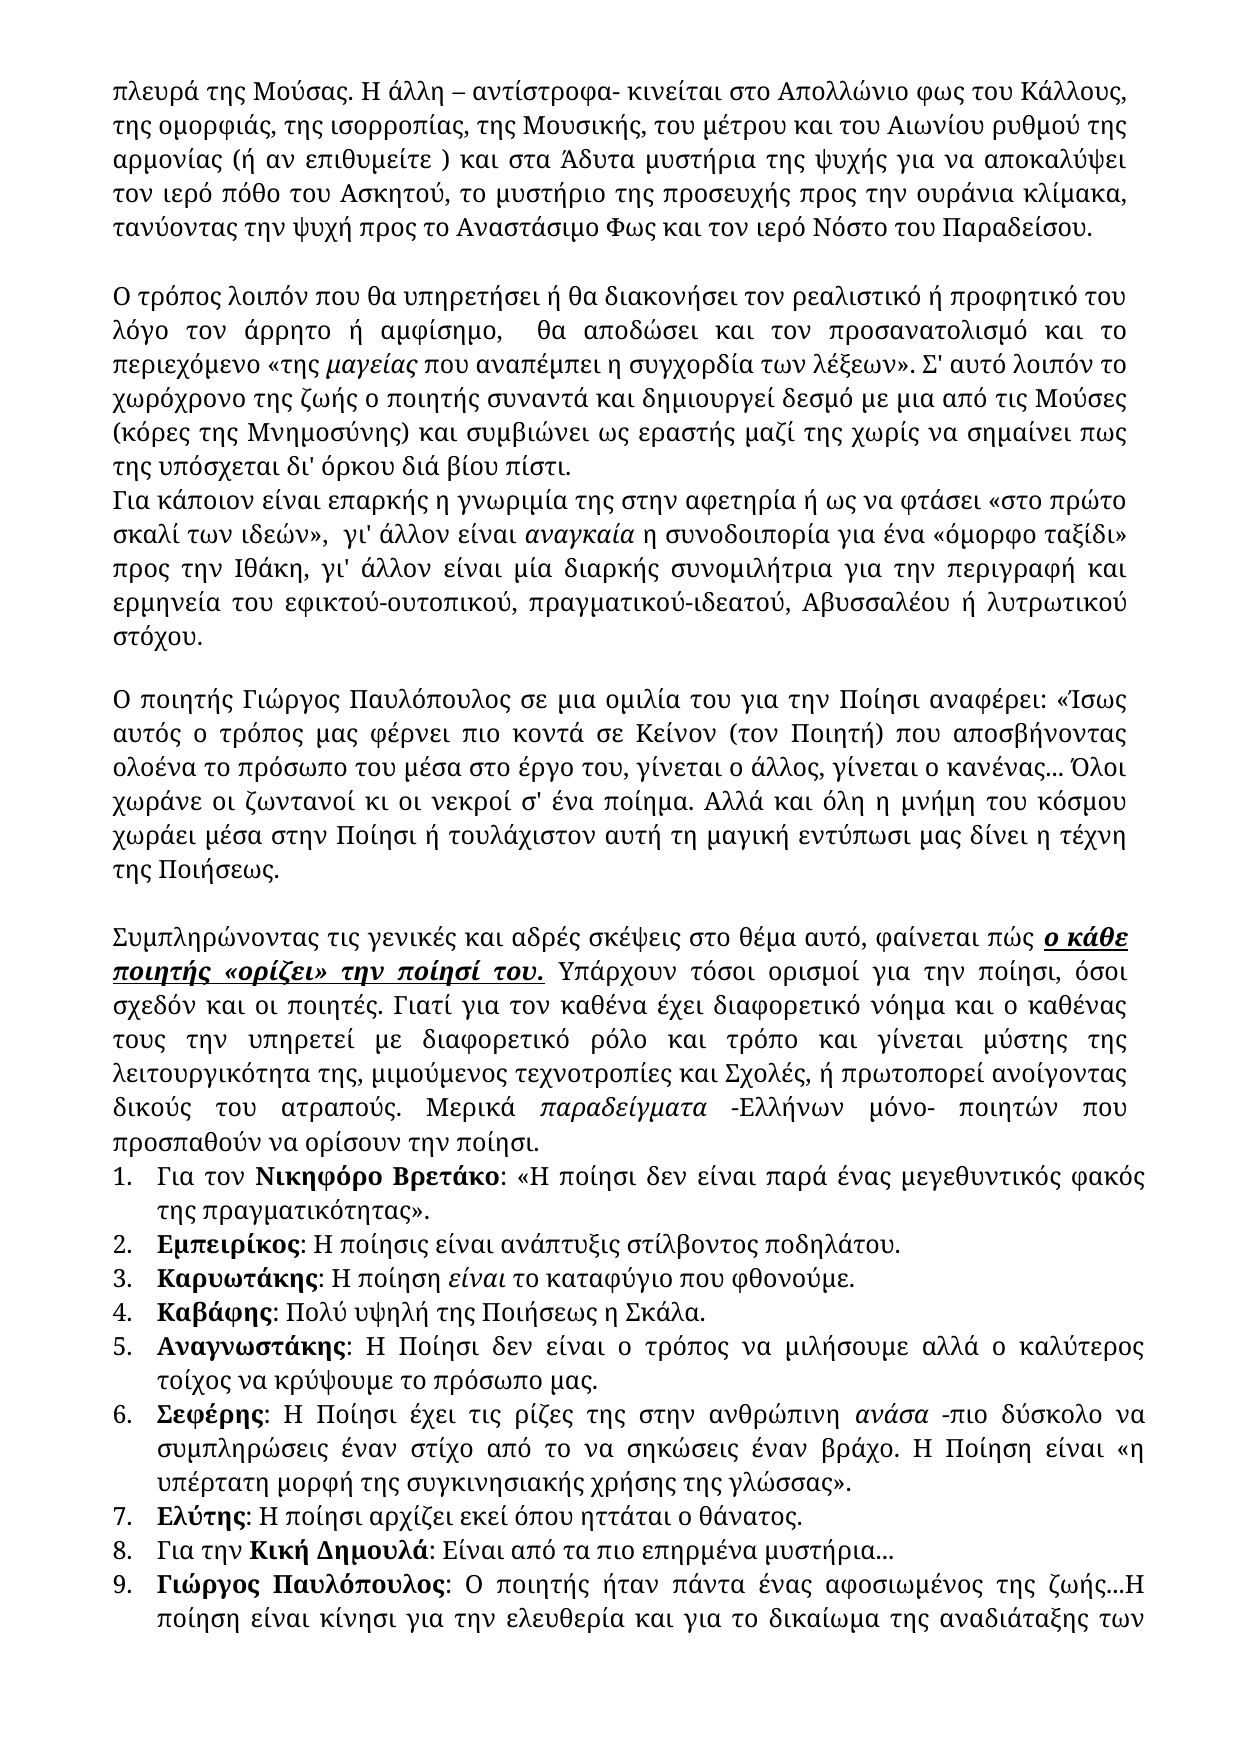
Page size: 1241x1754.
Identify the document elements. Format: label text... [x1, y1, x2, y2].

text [112, 74, 1128, 244]
list Για την Κική Δημουλά: Είναι από τα πιο επηρμένα μυστήρια... [112, 1533, 1146, 1567]
list Αναγνωστάκης: Η Ποίησι δεν είναι ο τρόπος να μιλήσουμε αλλά ο καλύτερος τοίχος να κρύψουμε το πρόσωπο μας. [112, 1328, 1146, 1397]
list Ελύτης: Η ποίησι αρχίζει εκεί όπου ηττάται ο θάνατος. [112, 1499, 1146, 1533]
list Εμπειρίκος: Η ποίησις είναι ανάπτυξις στίλβοντος ποδηλάτου. [112, 1226, 1146, 1260]
list Καρυωτάκης: Η ποίηση είναι το καταφύγιο που φθονούμε. [112, 1260, 1146, 1294]
text Συμπληρώνοντας τις γενικές και αδρές σκέψεις στο θέμα αυτό, φαίνεται πώς ο κάθε ποιητής «ορίζει» την ποίησί του. Υπάρχουν τόσοι ορισμοί για την ποίησι, όσοι σχεδόν και οι ποιητές. Γιατί για τον καθένα έχει διαφορετικό νόημα και ο καθένας τους την υπηρετεί με διαφορετικό ρόλο και τρόπο και γίνεται μύστης της λειτουργικότητα της, μιμούμενος τεχνοτροπίες και Σχολές, ή πρωτοπορεί ανοίγοντας δικούς του ατραπούς. Μερικά παραδείγματα -Ελλήνων μόνο- ποιητών που προσπαθούν να ορίσουν την ποίησι. [112, 920, 1128, 1158]
text Για κάποιον είναι επαρκής η γνωριμία της στην αφετηρία ή ως να φτάσει «στο πρώτο σκαλί των ιδεών», γι' άλλον είναι αναγκαία η συνοδοιπορία για ένα «όμορφο ταξίδι» προς την Ιθάκη, γι' άλλον είναι μία διαρκής συνομιλήτρια για την περιγραφή και ερμηνεία του εφικτού-ουτοπικού, πραγματικού-ιδεατού, Αβυσσαλέου ή λυτρωτικού στόχου. [112, 483, 1128, 653]
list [112, 1567, 1146, 1635]
list Καβάφης: Πολύ υψηλή της Ποιήσεως η Σκάλα. [112, 1294, 1146, 1328]
text Ο ποιητής Γιώργος Παυλόπουλος σε μια ομιλία του για την Ποίησι αναφέρει: «Ίσως αυτός ο τρόπος μας φέρνει πιο κοντά σε Κείνον (τον Ποιητή) που αποσβήνοντας ολοένα το πρόσωπο του μέσα στο έργο του, γίνεται ο άλλος, γίνεται ο κανένας... Όλοι χωράνε οι ζωντανοί κι οι νεκροί σ' ένα ποίημα. Αλλά και όλη η μνήμη του κόσμου χωράει μέσα στην Ποίησι ή τουλάχιστον αυτή τη μαγική εντύπωσι μας δίνει η τέχνη της Ποιήσεως. [112, 681, 1128, 886]
text Ο τρόπος λοιπόν που θα υπηρετήσει ή θα διακονήσει τον ρεαλιστικό ή προφητικό του λόγο τον άρρητο ή αμφίσημο, θα αποδώσει και τον προσανατολισμό και το περιεχόμενο «της μαγείας που αναπέμπει η συγχορδία των λέξεων». Σ' αυτό λοιπόν το χωρόχρονο της ζωής ο ποιητής συναντά και δημιουργεί δεσμό με μια από τις Μούσες (κόρες της Μνημοσύνης) και συμβιώνει ως εραστής μαζί της χωρίς να σημαίνει πως της υπόσχεται δι' όρκου διά βίου πίστι. [112, 278, 1128, 483]
list Σεφέρης: Η Ποίησι έχει τις ρίζες της στην ανθρώπινη ανάσα -πιο δύσκολο να συμπληρώσεις έναν στίχο από το να σηκώσεις έναν βράχο. Η Ποίηση είναι «η υπέρτατη μορφή της συγκινησιακής χρήσης της γλώσσας». [112, 1397, 1146, 1499]
list Για τον Νικηφόρο Βρετάκο: «Η ποίησι δεν είναι παρά ένας μεγεθυντικός φακός της πραγματικότητας». [112, 1158, 1146, 1226]
